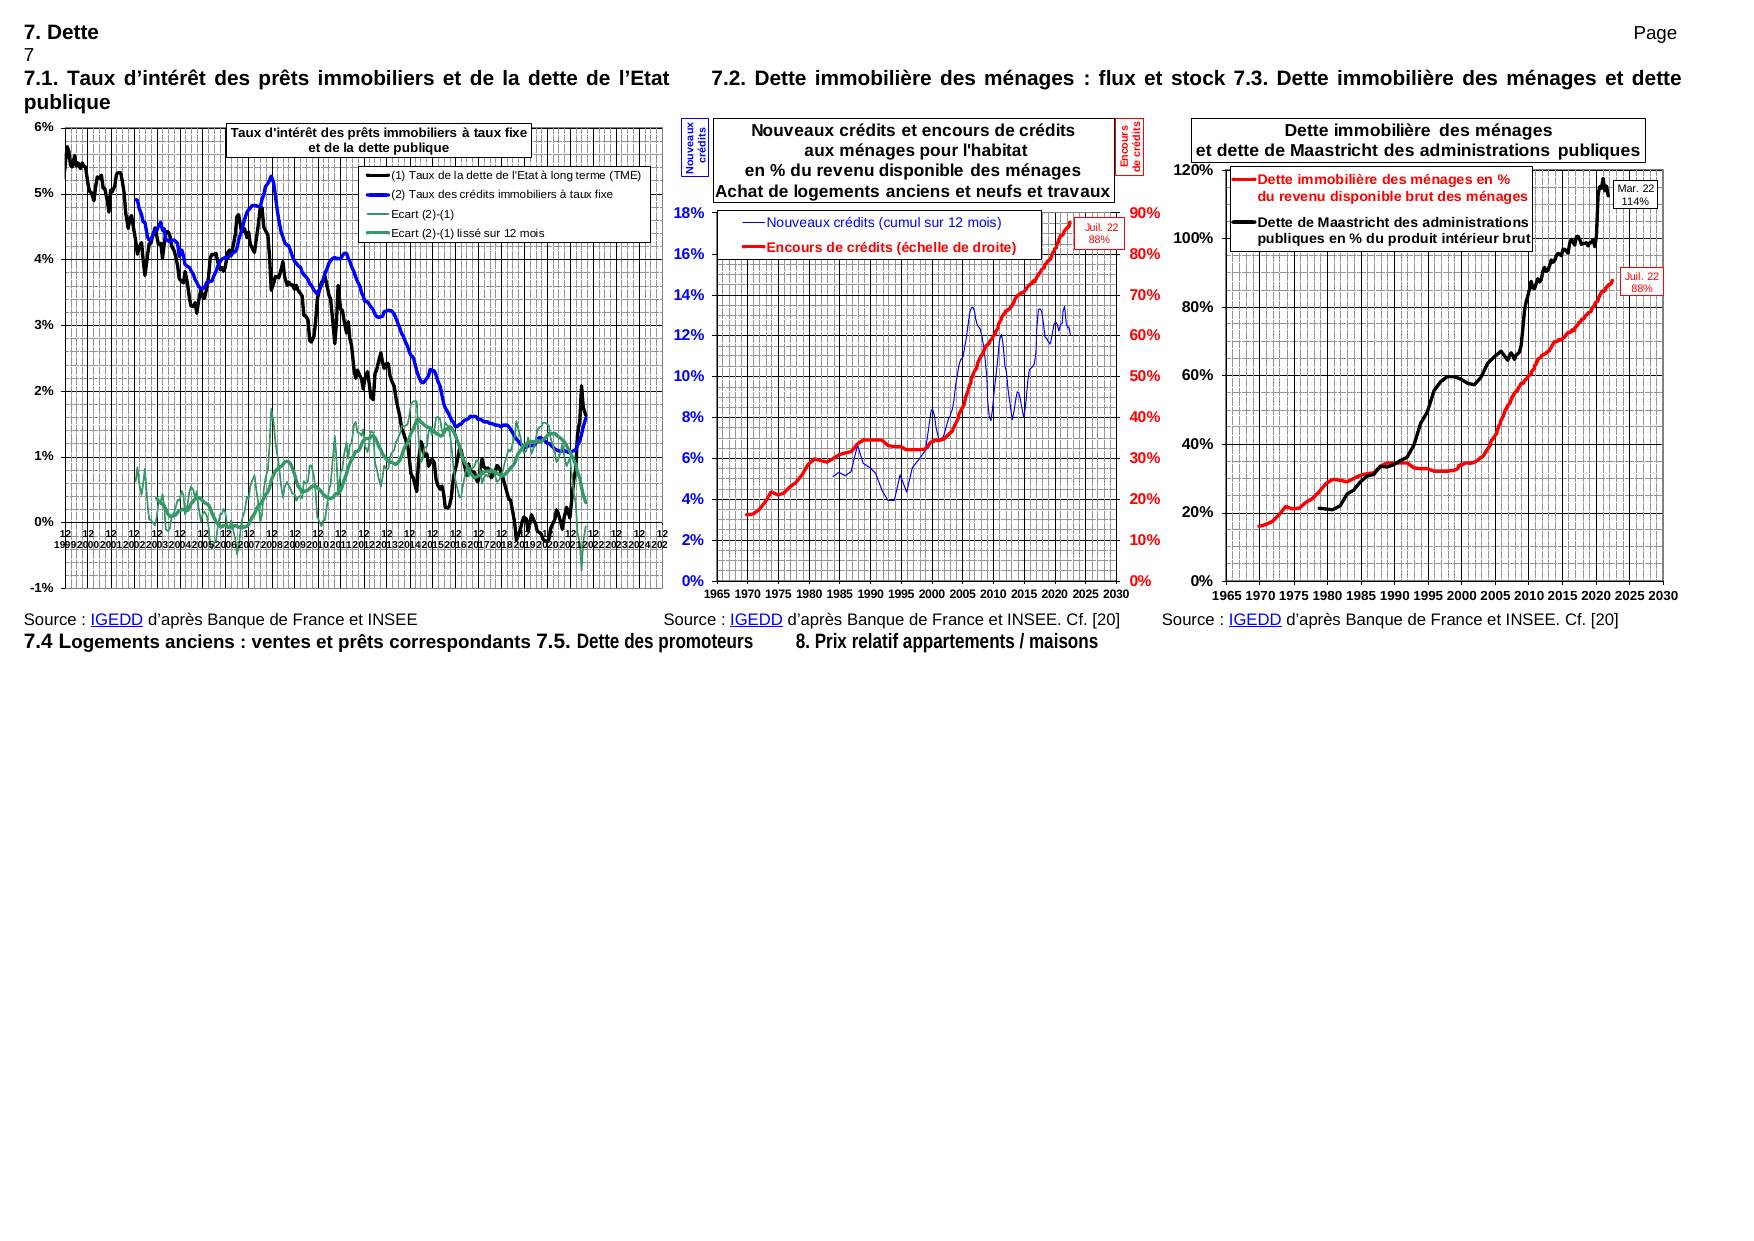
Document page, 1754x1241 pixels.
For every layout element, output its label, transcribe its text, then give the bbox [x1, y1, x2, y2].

text Source : IGEDD d’après Banque de France et INSEE Source : IGEDD d’après Banque de France et INSEE. Cf. [20] Source : IGEDD d’après Banque de France et INSEE. Cf. [20] [24, 609, 1683, 628]
text 7.1. Taux d’intérêt des prêts immobiliers et de la dette de l’Etat 7.2. Dette immobilière des ménages : flux et stock 7.3. Dette immobilière des ménages et dette publique [24, 66, 1683, 113]
text 7.4 Logements anciens : ventes et prêts correspondants 7.5. Dette des promoteurs 8. Prix relatif appartements / maisons [24, 628, 1683, 653]
text populations hors ménages..7. Dette Page 7 [24, 20, 1683, 66]
